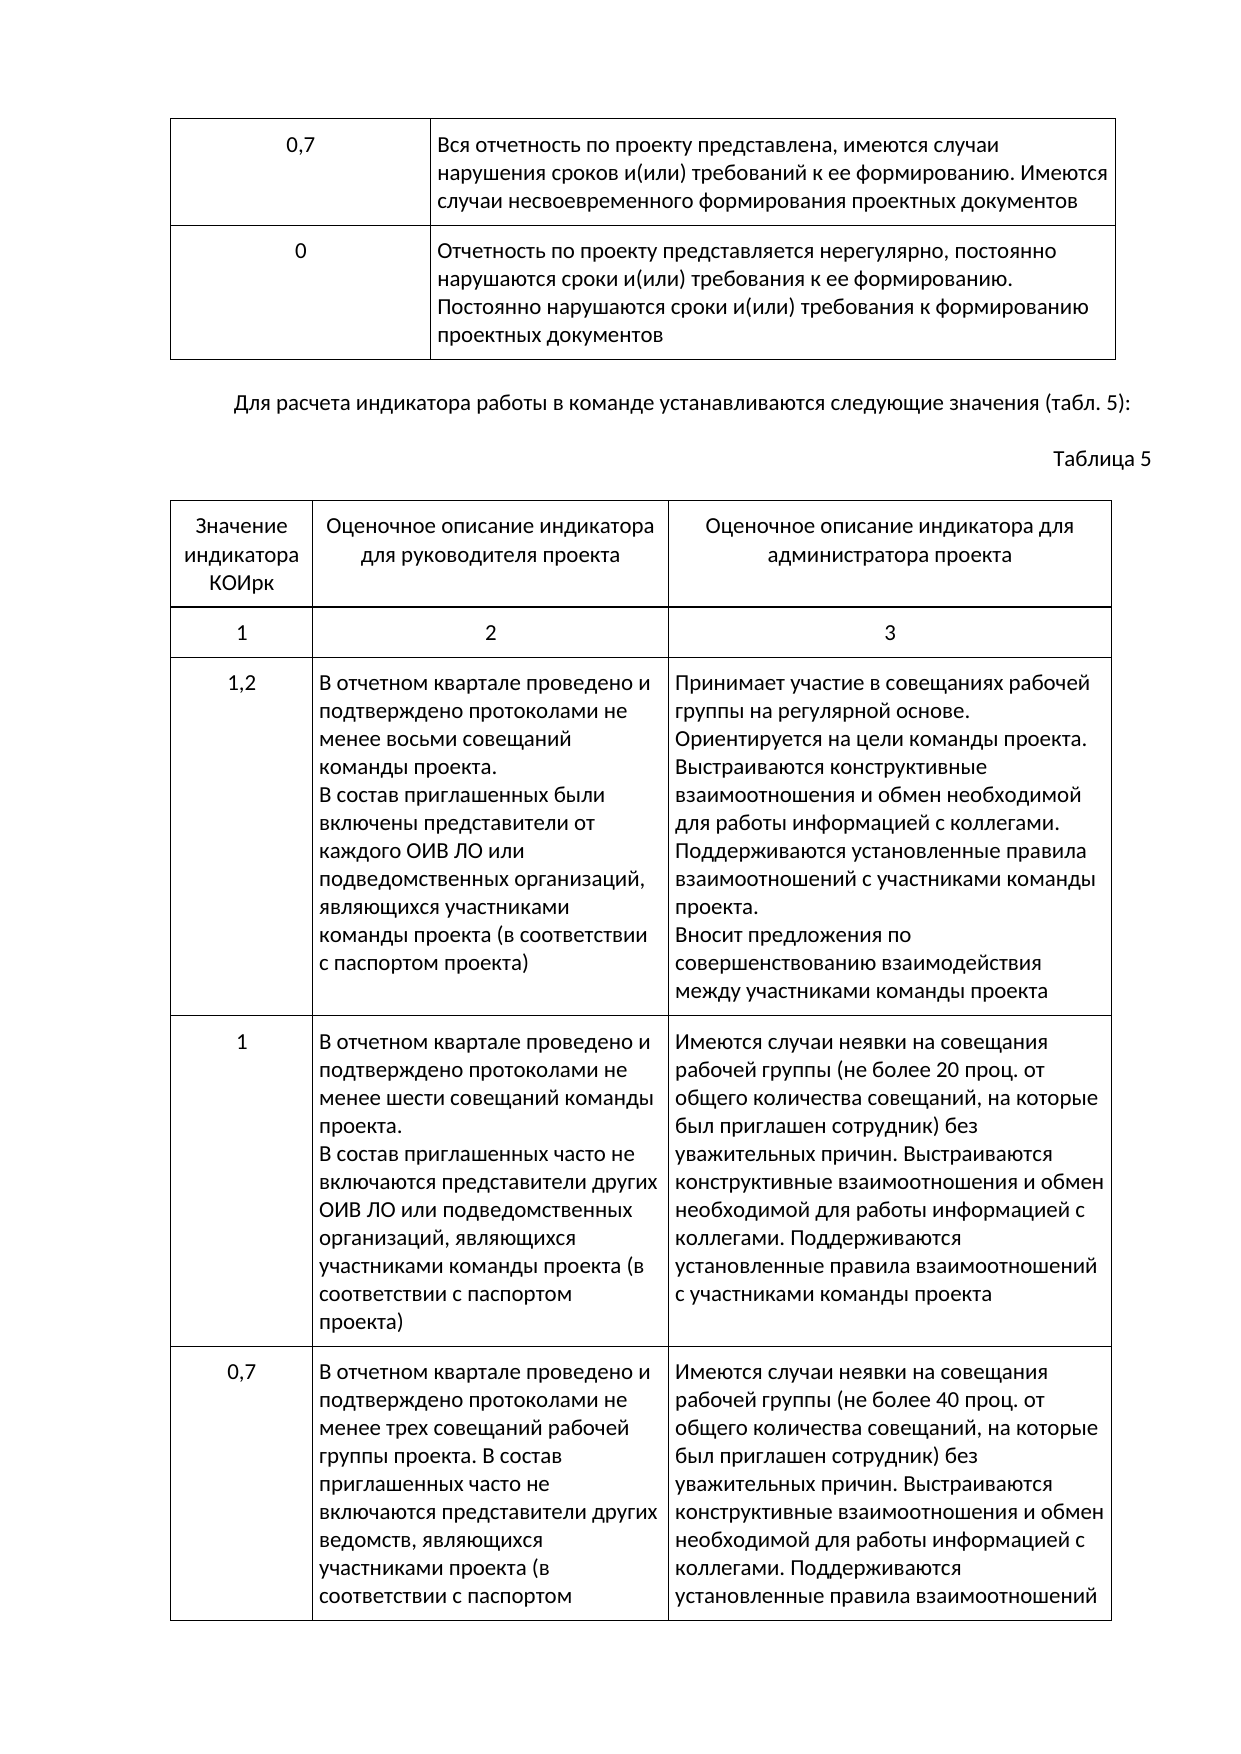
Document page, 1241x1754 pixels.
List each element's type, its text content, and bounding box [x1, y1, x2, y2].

text Для расчета индикатора работы в команде устанавливаются следующие значения (табл. 5): [177, 388, 1152, 416]
text Таблица 5 [177, 444, 1152, 472]
table_cell Вся отчетность по проекту представлена, имеются случаи нарушения сроков и(или) требований к ее формированию. Имеются случаи несвоевременного формирования проектных документов [431, 119, 1115, 224]
table_cell Имеются случаи неявки на совещания рабочей группы (не более 20 проц. от общего количества совещаний, на которые был приглашен сотрудник) без уважительных причин. Выстраиваются конструктивные взаимоотношения и обмен необходимой для работы информацией с коллегами. Поддерживаются установленные правила взаимоотношений с участниками команды проекта [669, 1016, 1111, 1346]
table_cell 0,7 [171, 119, 430, 224]
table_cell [313, 1347, 668, 1620]
table_cell 1 [171, 1016, 312, 1346]
table_cell В отчетном квартале проведено и подтверждено протоколами не менее восьми совещаний команды проекта. В состав приглашенных были включены представители от каждого ОИВ ЛО или подведомственных организаций, являющихся участниками команды проекта (в соответствии с паспортом проекта) [313, 658, 668, 1015]
table_cell 3 [669, 608, 1111, 657]
table_cell 1 [171, 608, 312, 657]
table_header Значение индикатора КОИрк [171, 501, 312, 606]
table_cell 1,2 [171, 658, 312, 1015]
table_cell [669, 1347, 1111, 1620]
table_cell 2 [313, 608, 668, 657]
table_cell 0,7 [171, 1347, 312, 1620]
table_cell Принимает участие в совещаниях рабочей группы на регулярной основе. Ориентируется на цели команды проекта. Выстраиваются конструктивные взаимоотношения и обмен необходимой для работы информацией с коллегами. Поддерживаются установленные правила взаимоотношений с участниками команды проекта. Вносит предложения по совершенствованию взаимодействия между участниками команды проекта [669, 658, 1111, 1015]
table_header Оценочное описание индикатора для администратора проекта [669, 501, 1111, 606]
table_cell В отчетном квартале проведено и подтверждено протоколами не менее шести совещаний команды проекта. В состав приглашенных часто не включаются представители других ОИВ ЛО или подведомственных организаций, являющихся участниками команды проекта (в соответствии с паспортом проекта) [313, 1016, 668, 1346]
table_cell Отчетность по проекту представляется нерегулярно, постоянно нарушаются сроки и(или) требования к ее формированию. Постоянно нарушаются сроки и(или) требования к формированию проектных документов [431, 226, 1115, 359]
table_header Оценочное описание индикатора для руководителя проекта [313, 501, 668, 606]
table_cell 0 [171, 226, 430, 359]
